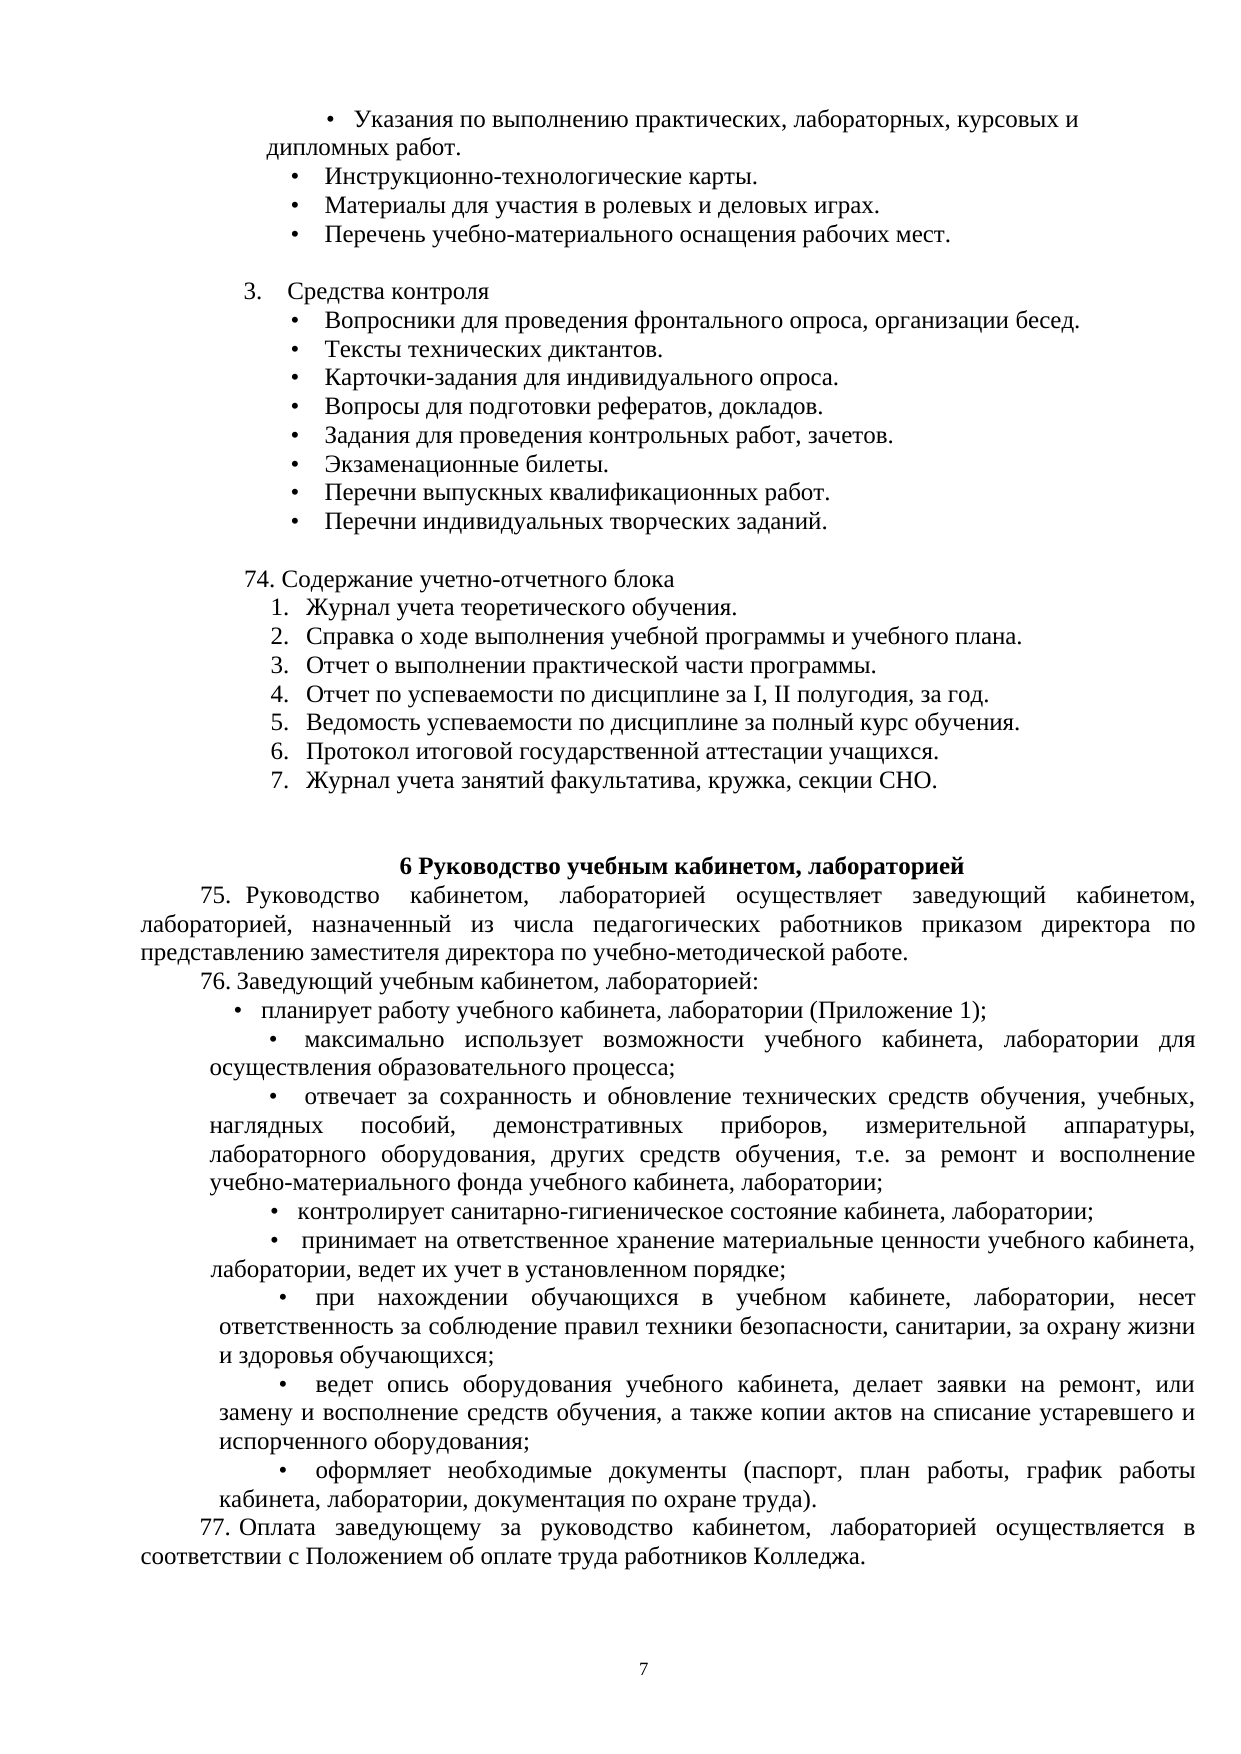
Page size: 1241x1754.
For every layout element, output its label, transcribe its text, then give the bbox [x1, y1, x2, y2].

list Отчет по успеваемости по дисциплине за I, II полугодия, за год. [270, 679, 1196, 707]
text 77. Оплата заведующему за руководство кабинетом, лабораторией осуществляется в соответствии с Положением об оплате труда работников Колледжа. [140, 1512, 1196, 1570]
list Журнал учета теоретического обучения. [270, 592, 1196, 621]
text 76. Заведующий учебным кабинетом, лабораторией: [200, 966, 1196, 995]
text • планирует работу учебного кабинета, лаборатории (Приложение 1); [233, 995, 1196, 1024]
list максимально использует возможности учебного кабинета, лаборатории для осуществления образовательного процесса; [209, 1024, 1196, 1081]
text 3. Средства контроля [243, 276, 1196, 305]
list Материалы для участия в ролевых и деловых играх. [290, 190, 1196, 219]
list оформляет необходимые документы (паспорт, план работы, график работы кабинета, лаборатории, документация по охране труда). [219, 1455, 1196, 1512]
list ведет опись оборудования учебного кабинета, делает заявки на ремонт, или замену и восполнение средств обучения, а также копии актов на списание устаревшего и испорченного оборудования; [219, 1369, 1196, 1455]
list Справка о ходе выполнения учебной программы и учебного плана. [270, 621, 1196, 650]
list Журнал учета занятий факультатива, кружка, секции СНО. [270, 765, 1196, 794]
text 6 Руководство учебным кабинетом, лабораторией [399, 851, 1196, 880]
list Вопросники для проведения фронтального опроса, организации бесед. [290, 305, 1196, 334]
list Перечни индивидуальных творческих заданий. [290, 506, 1196, 535]
list при нахождении обучающихся в учебном кабинете, лаборатории, несет ответственность за соблюдение правил техники безопасности, санитарии, за охрану жизни и здоровья обучающихся; [219, 1282, 1196, 1369]
text • принимает на ответственное хранение материальные ценности учебного кабинета, лаборатории, ведет их учет в установленном порядке; [210, 1225, 1196, 1282]
text 74. Содержание учетно-отчетного блока [244, 564, 1196, 592]
text 75. Руководство кабинетом, лабораторией осуществляет заведующий кабинетом, лабораторией, назначенный из числа педагогических работников приказом директора по представлению заместителя директора по учебно-методической работе. [140, 880, 1196, 966]
list Тексты технических диктантов. [290, 334, 1196, 362]
list Протокол итоговой государственной аттестации учащихся. [270, 736, 1196, 765]
list Ведомость успеваемости по дисциплине за полный курс обучения. [270, 707, 1196, 736]
text • контролирует санитарно-гигиеническое состояние кабинета, лаборатории; [168, 1196, 1196, 1225]
list Инструкционно-технологические карты. [290, 161, 1196, 190]
list Экзаменационные билеты. [290, 449, 1196, 477]
list Перечень учебно-материального оснащения рабочих мест. [290, 219, 1196, 247]
list Перечни выпускных квалификационных работ. [290, 477, 1196, 506]
list Отчет о выполнении практической части программы. [270, 650, 1196, 679]
list Вопросы для подготовки рефератов, докладов. [290, 391, 1196, 420]
list отвечает за сохранность и обновление технических средств обучения, учебных, наглядных пособий, демонстративных приборов, измерительной аппаратуры, лабораторного оборудования, других средств обучения, т.е. за ремонт и восполнение учебно-материального фонда учебного кабинета, лаборатории; [209, 1081, 1196, 1196]
list Карточки-задания для индивидуального опроса. [290, 362, 1196, 391]
list Задания для проведения контрольных работ, зачетов. [290, 420, 1196, 449]
text • Указания по выполнению практических, лабораторных, курсовых и дипломных работ. [266, 104, 1196, 161]
